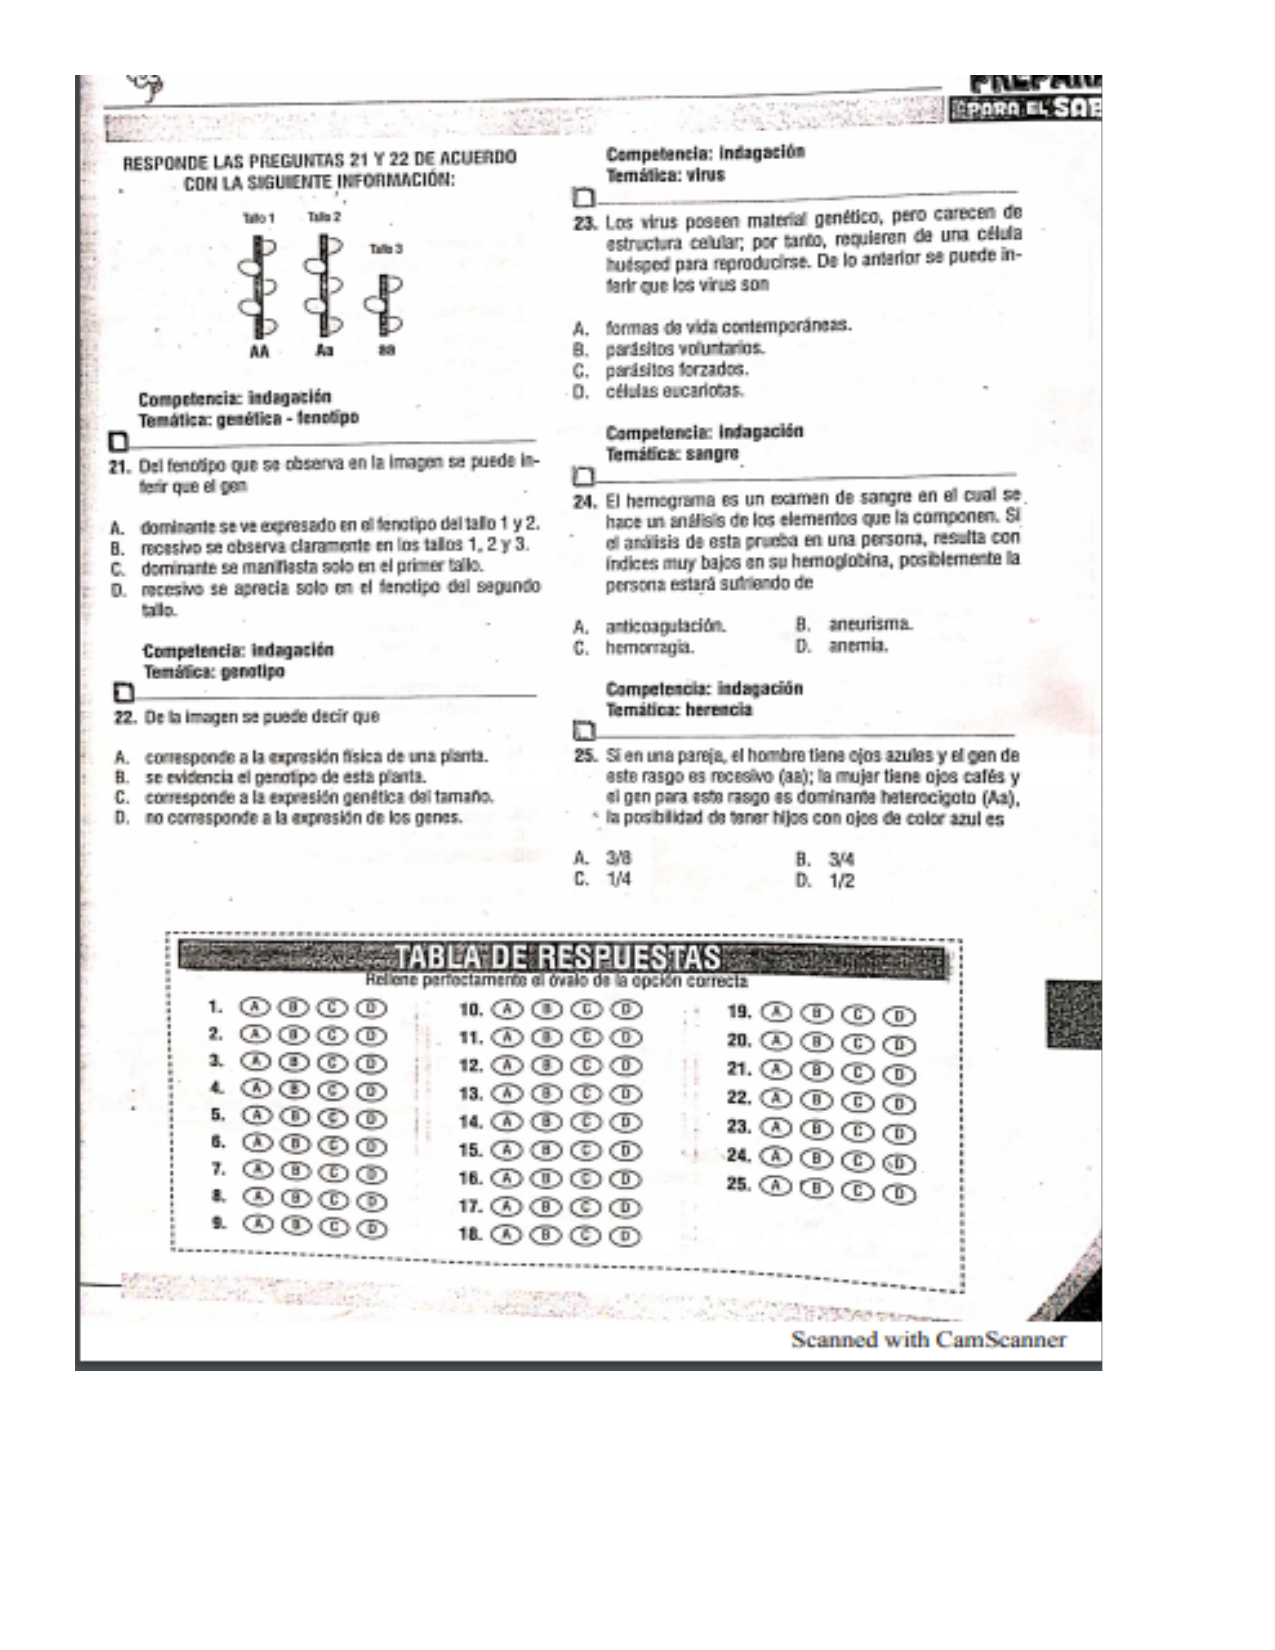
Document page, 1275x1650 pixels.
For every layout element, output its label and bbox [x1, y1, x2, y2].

picture [75, 75, 1103, 1371]
